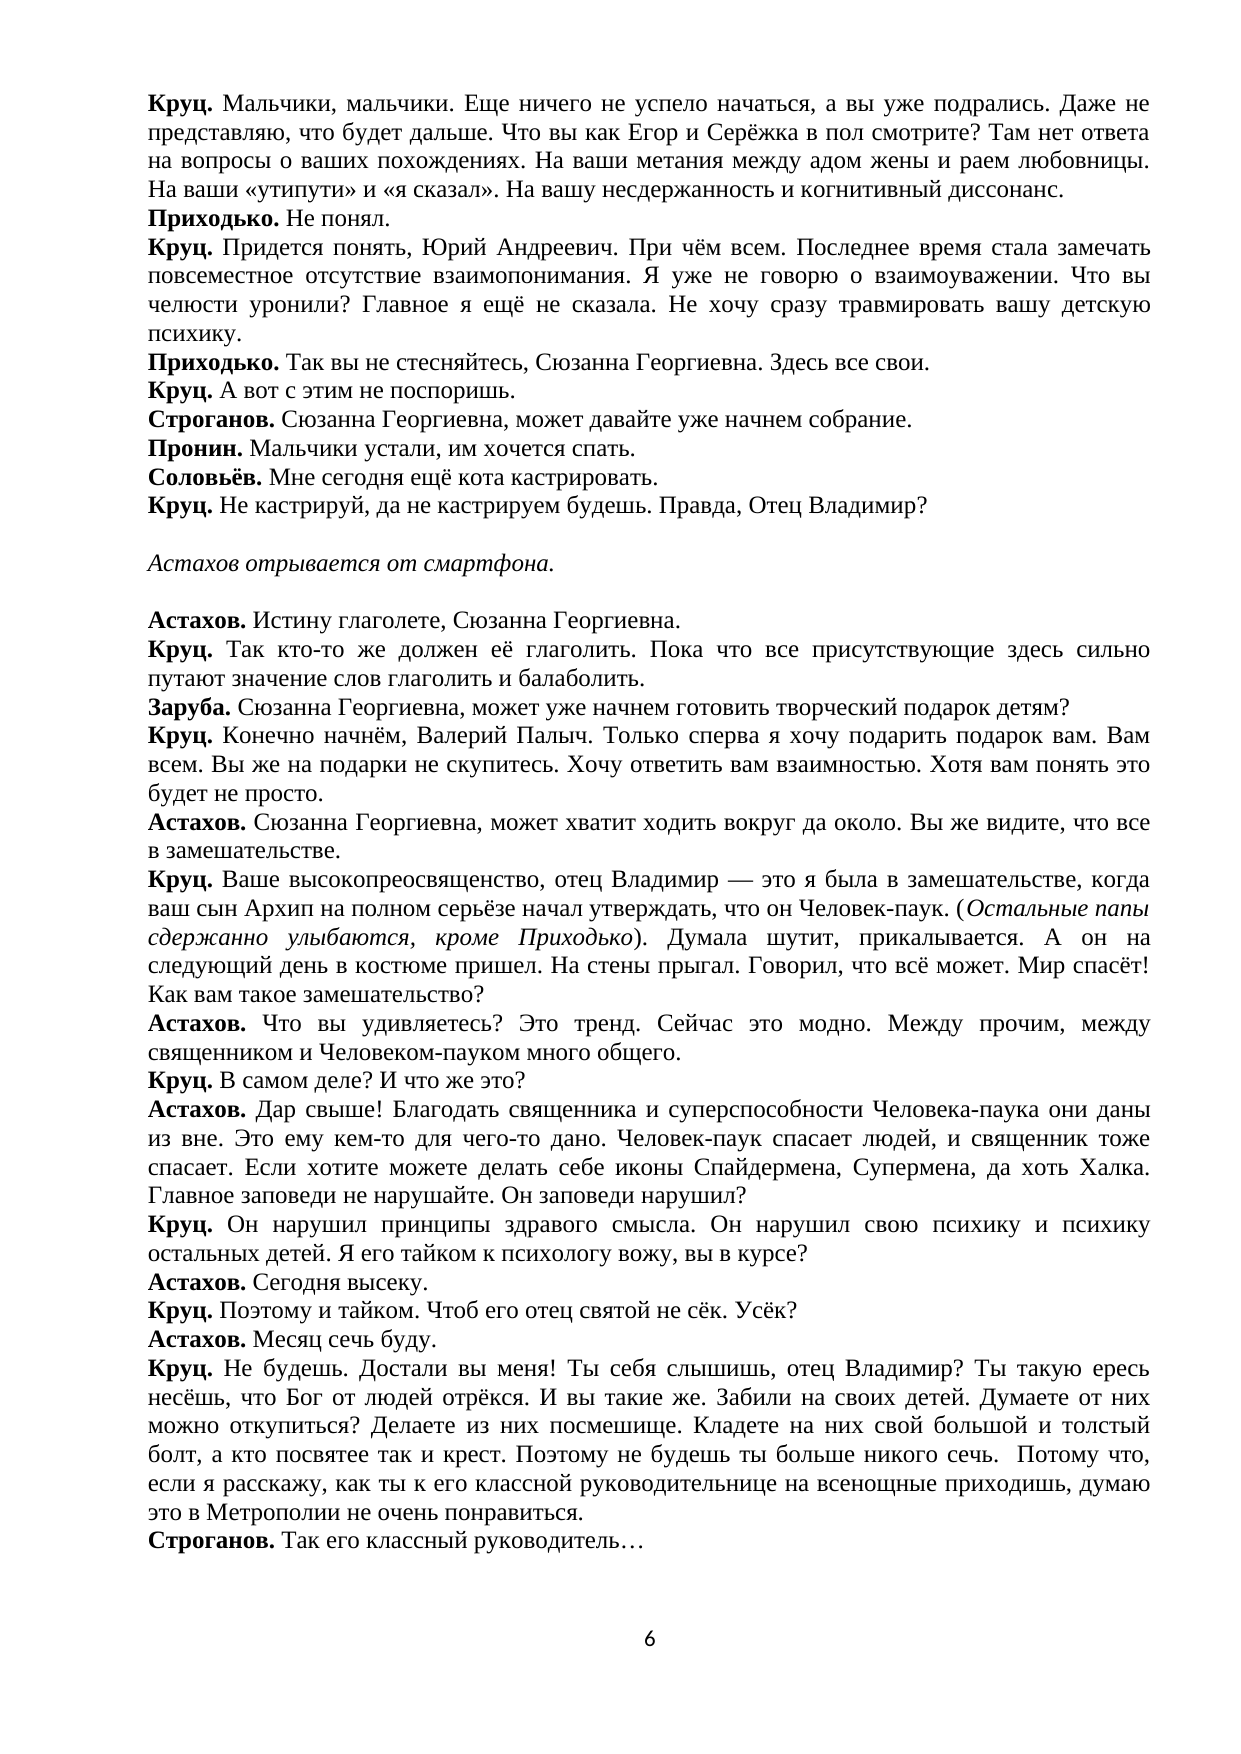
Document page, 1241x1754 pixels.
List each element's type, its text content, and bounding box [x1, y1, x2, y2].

text Астахов. Что вы удивляетесь? Это тренд. Сейчас это модно. Между прочим, между священником и Человеком-пауком много общего. [148, 1008, 1152, 1065]
text Астахов. Месяц сечь буду. [148, 1324, 1152, 1353]
text Круц. Он нарушил принципы здравого смысла. Он нарушил свою психику и психику остальных детей. Я его тайком к психологу вожу, вы в курсе? [148, 1209, 1152, 1267]
text Приходько. Так вы не стесняйтесь, Сюзанна Георгиевна. Здесь все свои. [148, 347, 1152, 375]
text Строганов. Сюзанна Георгиевна, может давайте уже начнем собрание. [148, 404, 1152, 433]
text Круц. Поэтому и тайком. Чтоб его отец святой не сёк. Усёк? [148, 1295, 1152, 1324]
text Астахов. Дар свыше! Благодать священника и суперспособности Человека-паука они даны из вне. Это ему кем-то для чего-то дано. Человек-паук спасает людей, и священник тоже спасает. Если хотите можете делать себе иконы Спайдермена, Супермена, да хоть Халка. Главное заповеди не нарушайте. Он заповеди нарушил? [148, 1094, 1152, 1209]
text Астахов. Сегодня высеку. [148, 1267, 1152, 1295]
text Круц. Конечно начнём, Валерий Палыч. Только сперва я хочу подарить подарок вам. Вам всем. Вы же на подарки не скупитесь. Хочу ответить вам взаимностью. Хотя вам понять это будет не просто. [148, 720, 1152, 807]
text Строганов. Так его классный руководитель… [148, 1525, 1152, 1554]
text Соловьёв. Мне сегодня ещё кота кастрировать. [148, 462, 1152, 490]
text Астахов. Истину глаголете, Сюзанна Георгиевна. [148, 605, 1152, 634]
text Круц. Не будешь. Достали вы меня! Ты себя слышишь, отец Владимир? Ты такую ересь несёшь, что Бог от людей отрёкся. И вы такие же. Забили на своих детей. Думаете от них можно откупиться? Делаете из них посмешище. Кладете на них свой большой и толстый болт, а кто посвятее так и крест. Поэтому не будешь ты больше никого сечь. Потому что, если я расскажу, как ты к его классной руководительнице на всенощные приходишь, думаю это в Метрополии не очень понравиться. [148, 1353, 1152, 1525]
text Приходько. Не понял. [148, 203, 1152, 232]
text Круц. Не кастрируй, да не кастрируем будешь. Правда, Отец Владимир? [148, 490, 1152, 519]
text Астахов отрывается от смартфона. [148, 548, 1152, 577]
text Круц. Так кто-то же должен её глаголить. Пока что все присутствующие здесь сильно путают значение слов глаголить и балаболить. [148, 634, 1152, 692]
text Астахов. Сюзанна Георгиевна, может хватит ходить вокруг да около. Вы же видите, что все в замешательстве. [148, 807, 1152, 864]
text Круц. Мальчики, мальчики. Еще ничего не успело начаться, а вы уже подрались. Даже не представляю, что будет дальше. Что вы как Егор и Серёжка в пол смотрите? Там нет ответа на вопросы о ваших похождениях. На ваши метания между адом жены и раем любовницы. На ваши «утипути» и «я сказал». На вашу несдержанность и когнитивный диссонанс. [148, 88, 1152, 203]
text Круц. В самом деле? И что же это? [148, 1065, 1152, 1094]
text Круц. Ваше высокопреосвященство, отец Владимир — это я была в замешательстве, когда ваш сын Архип на полном серьёзе начал утверждать, что он Человек-паук. (Остальные папы сдержанно улыбаются, кроме Приходько). Думала шутит, прикалывается. А он на следующий день в костюме пришел. На стены прыгал. Говорил, что всё может. Мир спасёт! Как вам такое замешательство? [148, 864, 1152, 1008]
text Круц. А вот с этим не поспоришь. [148, 375, 1152, 404]
text Заруба. Сюзанна Георгиевна, может уже начнем готовить творческий подарок детям? [148, 692, 1152, 720]
text Пронин. Мальчики устали, им хочется спать. [148, 433, 1152, 462]
text Круц. Придется понять, Юрий Андреевич. При чём всем. Последнее время стала замечать повсеместное отсутствие взаимопонимания. Я уже не говорю о взаимоуважении. Что вы челюсти уронили? Главное я ещё не сказала. Не хочу сразу травмировать вашу детскую психику. [148, 232, 1152, 347]
